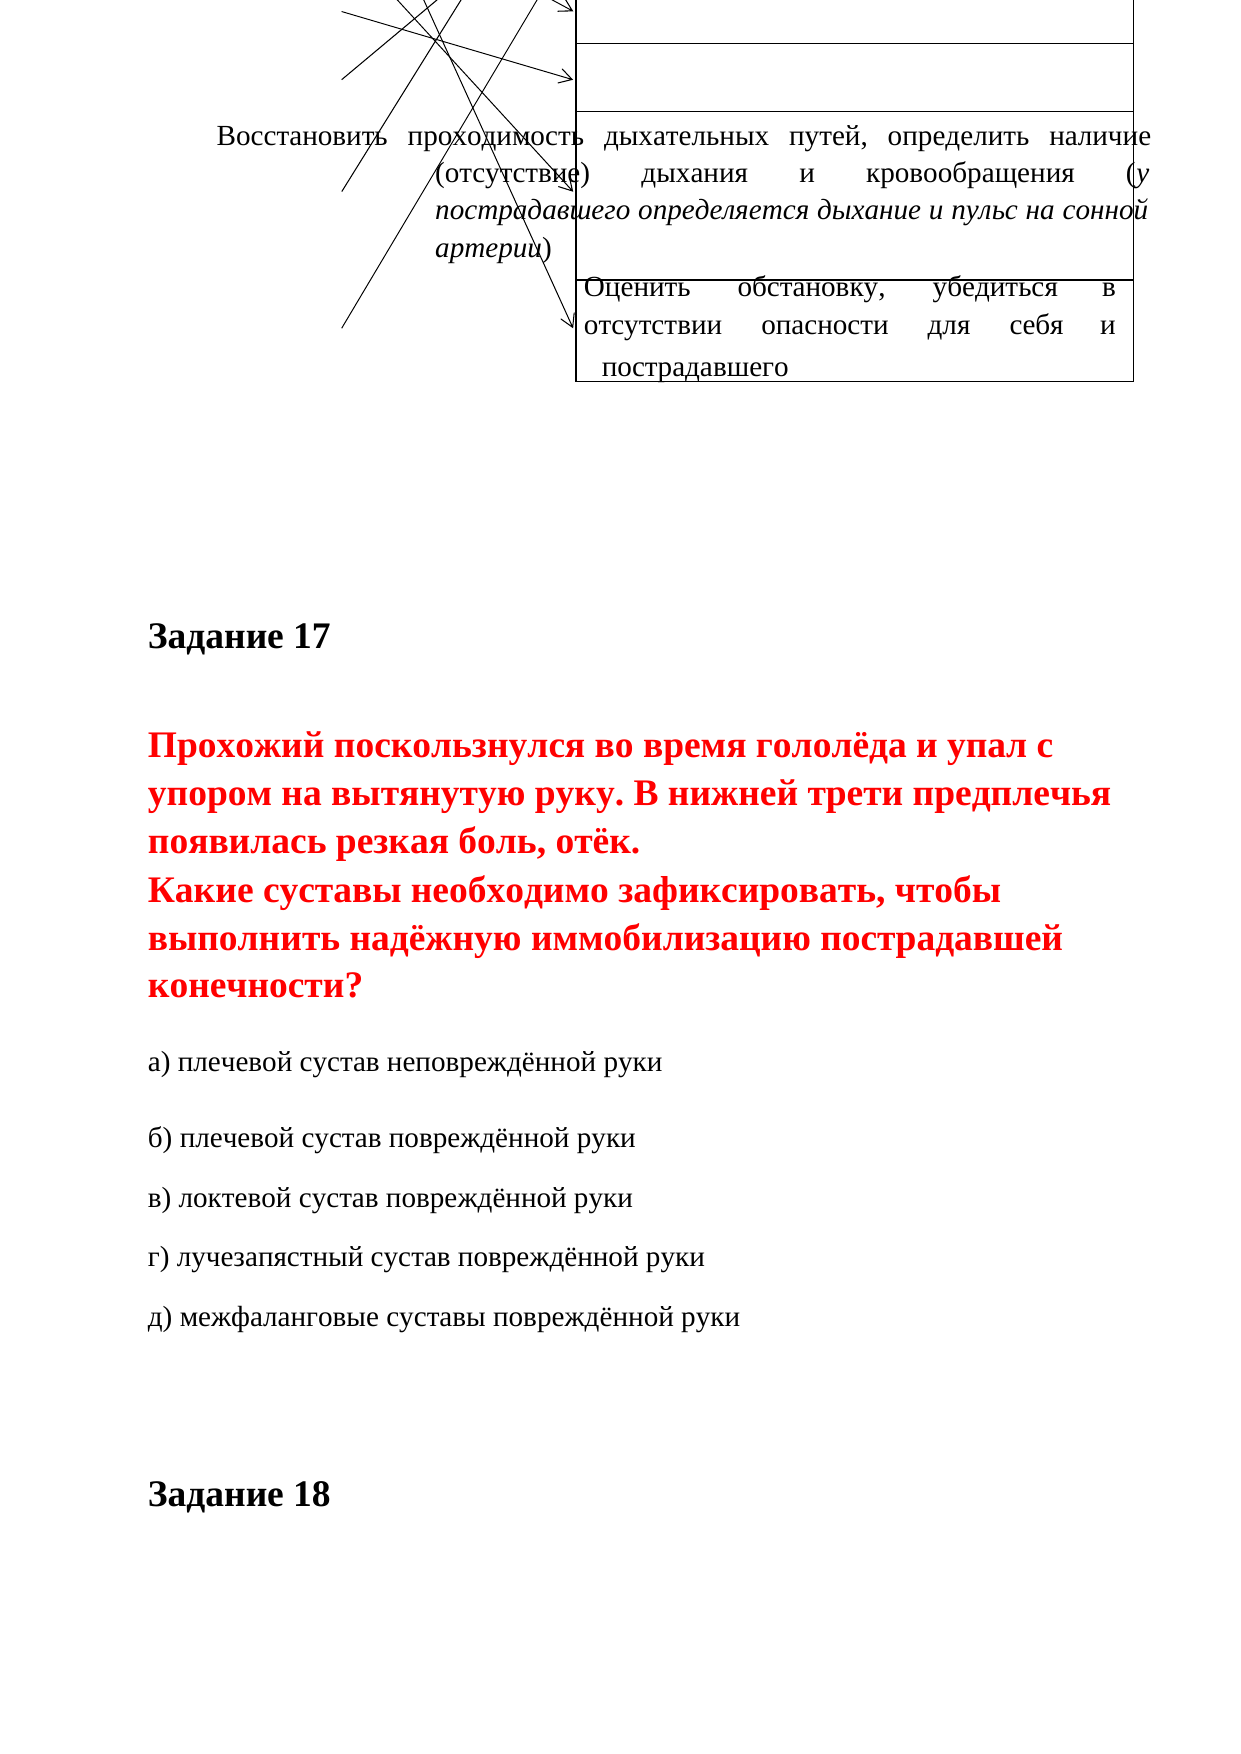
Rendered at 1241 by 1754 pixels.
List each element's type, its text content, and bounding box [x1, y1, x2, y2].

text б) плечевой сустав повреждённой руки [148, 1121, 1135, 1154]
text Восстановить проходимость дыхательных путей, определить наличие (отсутствие) дыхания и кровообращения (у пострадавшего определяется дыхание и пульс на сонной артерии) [196, 118, 1152, 263]
text а) плечевой сустав неповреждённой руки [148, 1012, 1147, 1077]
text Прохожий поскользнулся во время гололёда и упал с упором на вытянутую руку. В нижней трети предплечья появилась резкая боль, отёк. [148, 723, 1147, 861]
text пострадавшего [193, 349, 1197, 383]
text Оценить обстановку, убедиться в [148, 269, 1152, 303]
text г) лучезапястный сустав повреждённой руки [148, 1239, 1135, 1273]
text Какие суставы необходимо зафиксировать, чтобы выполнить надёжную иммобилизацию пострадавшей конечности? [148, 867, 1147, 1006]
text Задание 18 [148, 1472, 1152, 1515]
text в) локтевой сустав повреждённой руки [148, 1180, 1135, 1213]
text Задание 17 [148, 613, 1152, 657]
text д) межфаланговые суставы повреждённой руки [148, 1299, 1135, 1332]
text отсутствии опасности для себя и [148, 307, 1152, 341]
